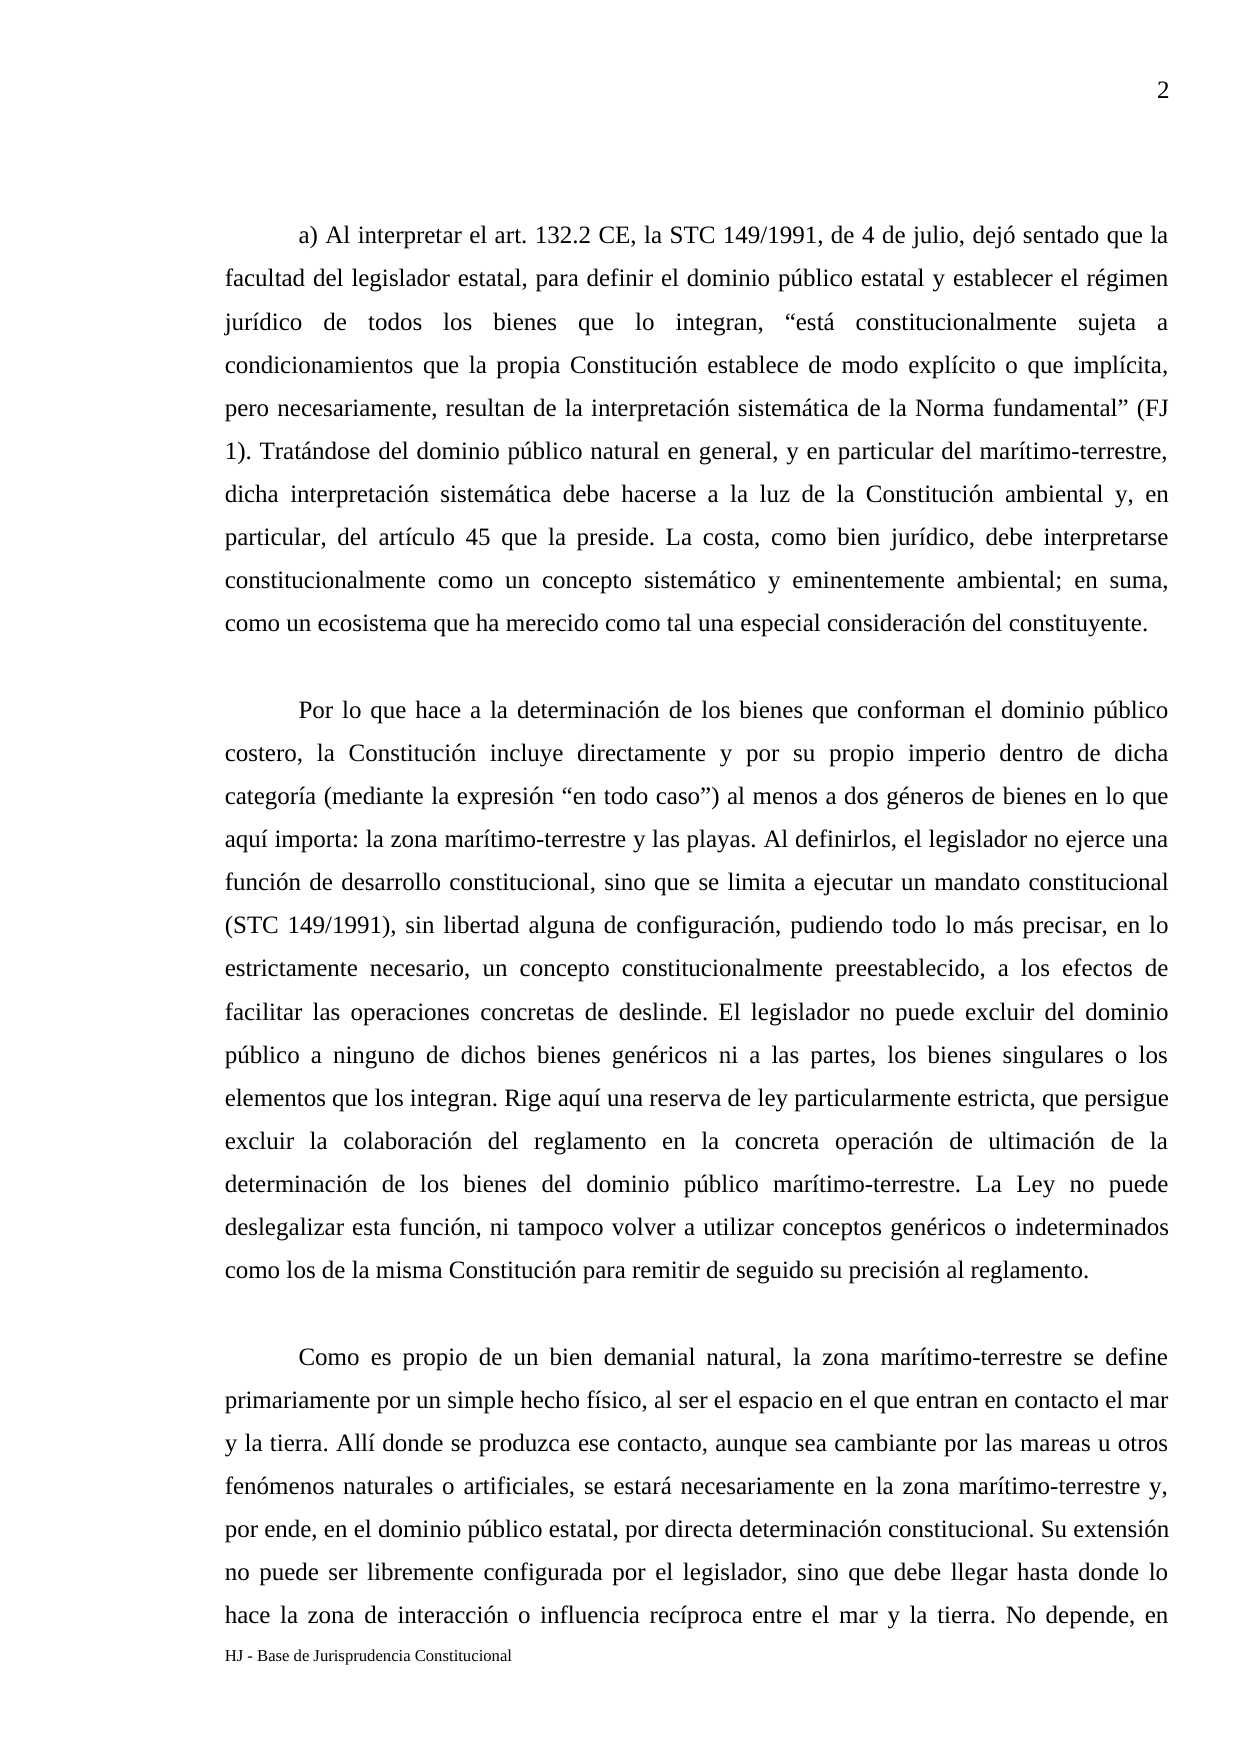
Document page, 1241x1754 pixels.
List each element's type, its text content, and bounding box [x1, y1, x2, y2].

text a) Al interpretar el art. 132.2 CE, la STC 149/1991, de 4 de julio, dejó sentado que la facultad del legislador estatal, para definir el dominio público estatal y establecer el régimen jurídico de todos los bienes que lo integran, “está constitucionalmente sujeta a condicionamientos que la propia Constitución establece de modo explícito o que implícita, pero necesariamente, resultan de la interpretación sistemática de la Norma fundamental” (FJ 1). Tratándose del dominio público natural en general, y en particular del marítimo-terrestre, dicha interpretación sistemática debe hacerse a la luz de la Constitución ambiental y, en particular, del artículo 45 que la preside. La costa, como bien jurídico, debe interpretarse constitucionalmente como un concepto sistemático y eminentemente ambiental; en suma, como un ecosistema que ha merecido como tal una especial consideración del constituyente. [224, 220, 1169, 637]
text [224, 1342, 1169, 1629]
text Por lo que hace a la determinación de los bienes que conforman el dominio público costero, la Constitución incluye directamente y por su propio imperio dentro de dicha categoría (mediante la expresión “en todo caso”) al menos a dos géneros de bienes en lo que aquí importa: la zona marítimo-terrestre y las playas. Al definirlos, el legislador no ejerce una función de desarrollo constitucional, sino que se limita a ejecutar un mandato constitucional (STC 149/1991), sin libertad alguna de configuración, pudiendo todo lo más precisar, en lo estrictamente necesario, un concepto constitucionalmente preestablecido, a los efectos de facilitar las operaciones concretas de deslinde. El legislador no puede excluir del dominio público a ninguno de dichos bienes genéricos ni a las partes, los bienes singulares o los elementos que los integran. Rige aquí una reserva de ley particularmente estricta, que persigue excluir la colaboración del reglamento en la concreta operación de ultimación de la determinación de los bienes del dominio público marítimo-terrestre. La Ley no puede deslegalizar esta función, ni tampoco volver a utilizar conceptos genéricos o indeterminados como los de la misma Constitución para remitir de seguido su precisión al reglamento. [224, 695, 1169, 1284]
